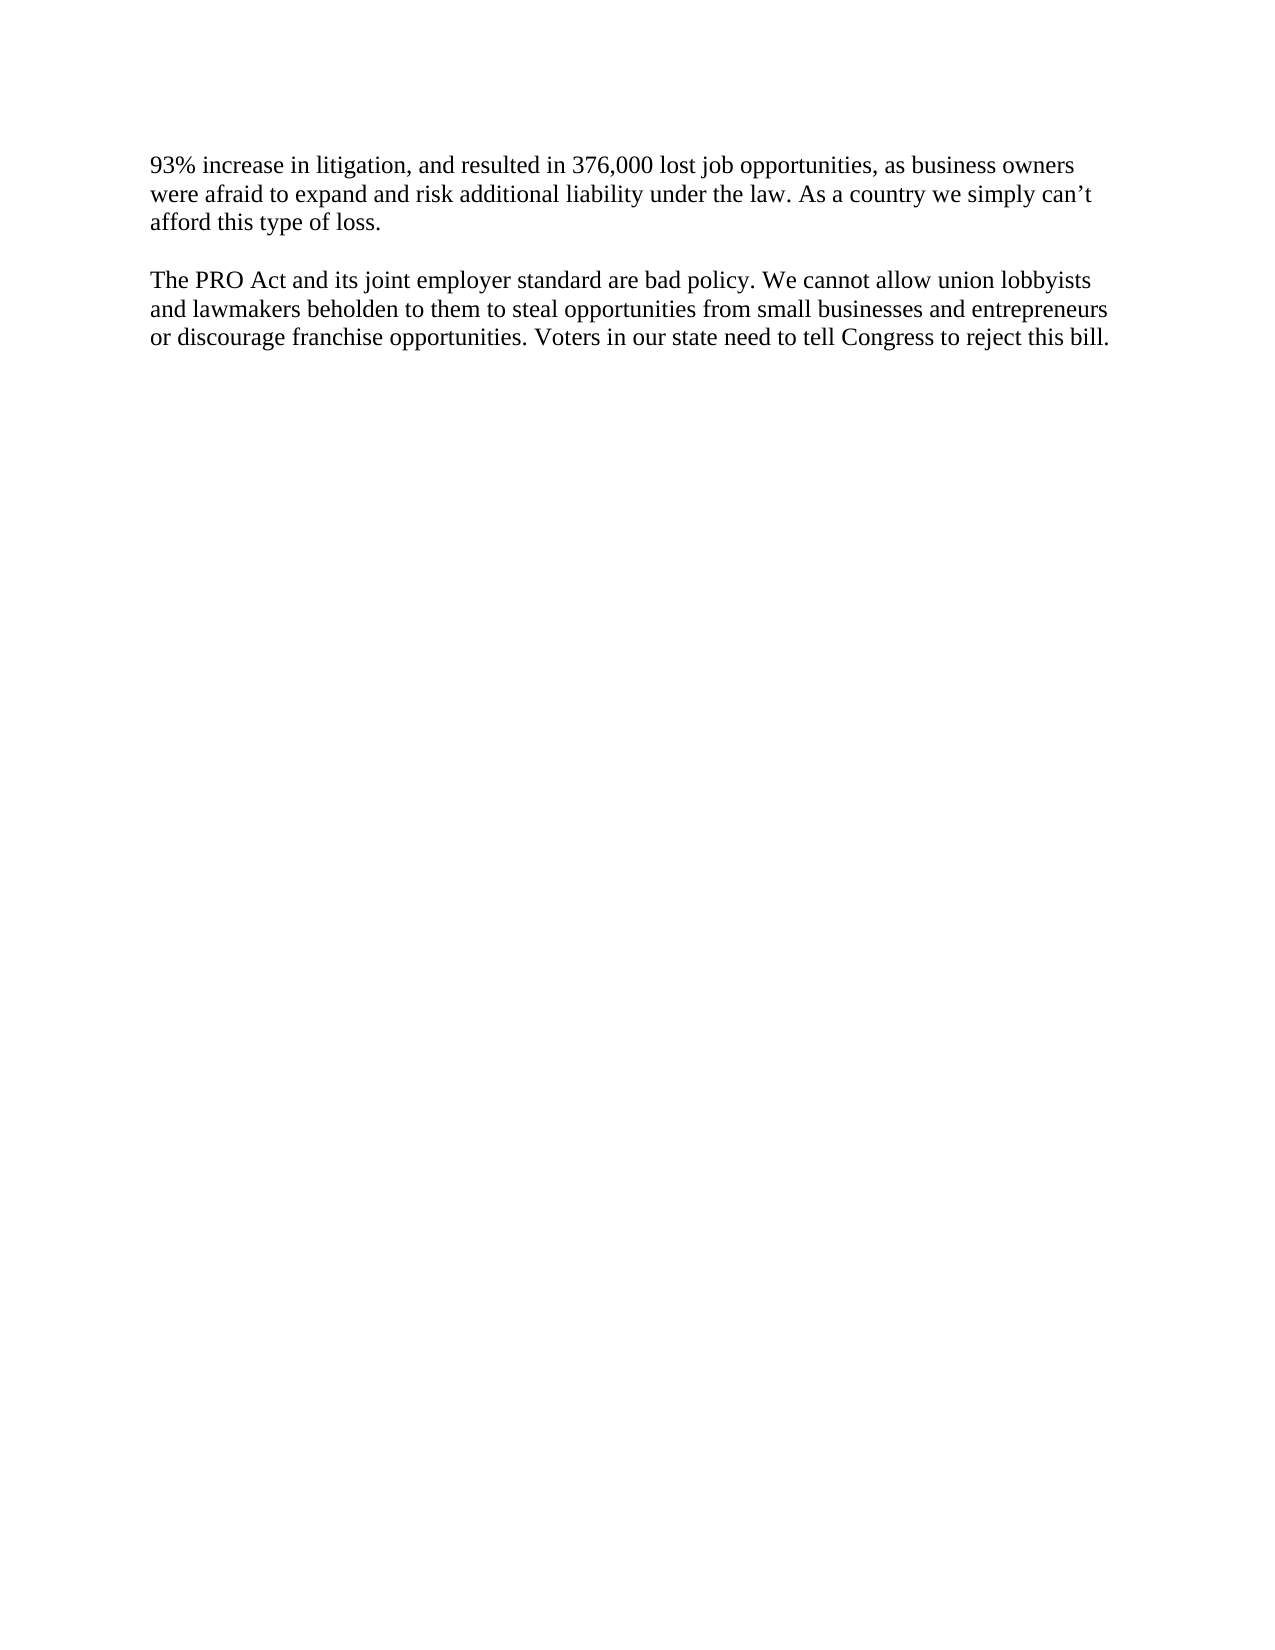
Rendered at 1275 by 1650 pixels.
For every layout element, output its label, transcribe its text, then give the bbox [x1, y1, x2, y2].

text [150, 150, 1125, 236]
text The PRO Act and its joint employer standard are bad policy. We cannot allow union lobbyists and lawmakers beholden to them to steal opportunities from small businesses and entrepreneurs or discourage franchise opportunities. Voters in our state need to tell Congress to reject this bill. [150, 265, 1125, 351]
